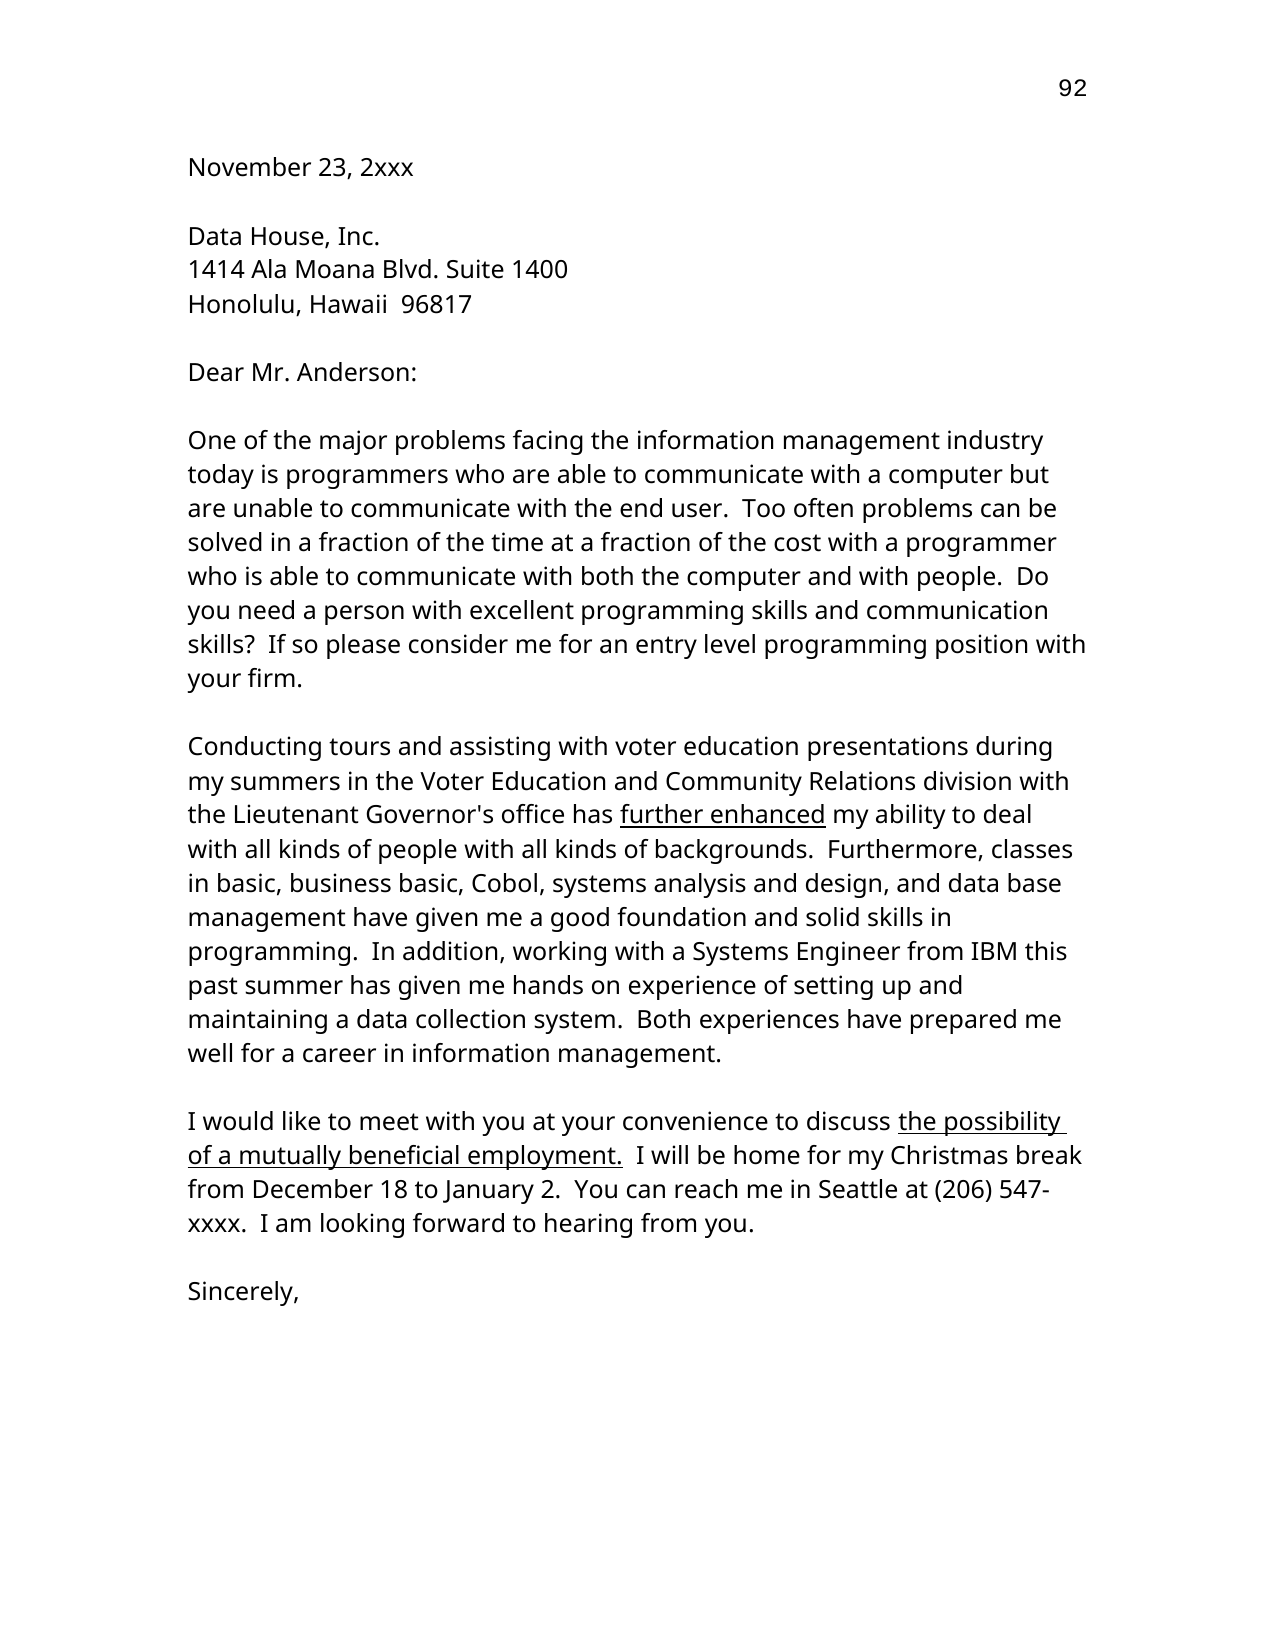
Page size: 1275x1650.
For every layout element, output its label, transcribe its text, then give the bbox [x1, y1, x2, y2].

text November 23, 2xxx [187, 150, 1087, 184]
text Honolulu, Hawaii 96817 [187, 286, 1087, 320]
text Conducting tours and assisting with voter education presentations during my summers in the Voter Education and Community Relations division with the Lieutenant Governor's office has further enhanced my ability to deal with all kinds of people with all kinds of backgrounds. Furthermore, classes in basic, business basic, Cobol, systems analysis and design, and data base management have given me a good foundation and solid skills in programming. In addition, working with a Systems Engineer from IBM this past summer has given me hands on experience of setting up and maintaining a data collection system. Both experiences have prepared me well for a career in information management. [187, 729, 1087, 1070]
text Sincerely, [187, 1274, 1087, 1308]
text One of the major problems facing the information management industry today is programmers who are able to communicate with a computer but are unable to communicate with the end user. Too often problems can be solved in a fraction of the time at a fraction of the cost with a programmer who is able to communicate with both the computer and with people. Do you need a person with excellent programming skills and communication skills? If so please consider me for an entry level programming position with your firm. [187, 422, 1087, 695]
text Data House, Inc. [187, 218, 1087, 252]
text Dear Mr. Anderson: [187, 354, 1087, 388]
text I would like to meet with you at your convenience to discuss the possibility of a mutually beneficial employment. I will be home for my Christmas break from December 18 to January 2. You can reach me in Seattle at (206) 547-xxxx. I am looking forward to hearing from you. [187, 1104, 1087, 1240]
text 1414 Ala Moana Blvd. Suite 1400 [187, 252, 1087, 286]
